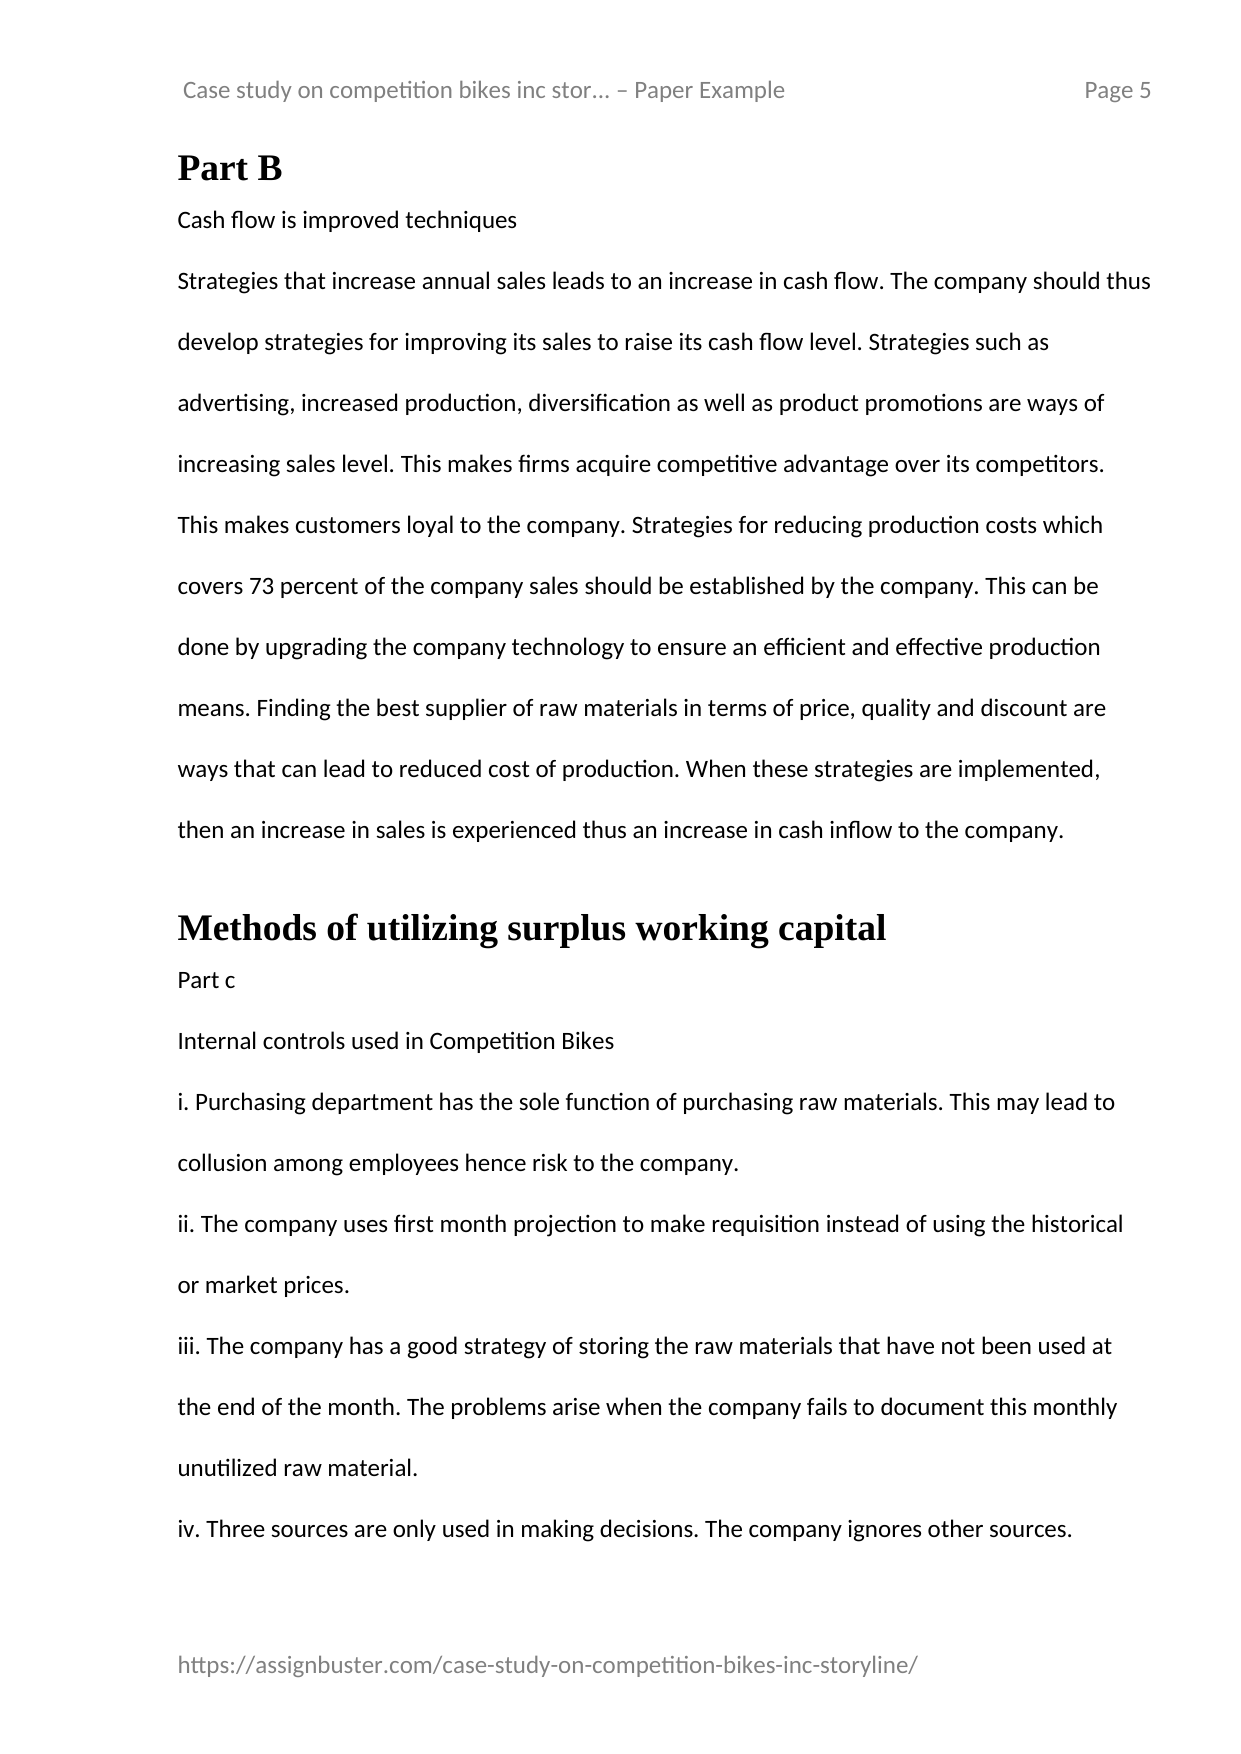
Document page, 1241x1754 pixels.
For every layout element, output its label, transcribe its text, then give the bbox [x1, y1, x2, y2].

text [177, 964, 1152, 1544]
subtitle Part B [177, 145, 1152, 188]
subtitle Methods of utilizing surplus working capital [177, 905, 1152, 948]
text Cash flow is improved techniques Strategies that increase annual sales leads to an increase in cash flow. The company should thus develop strategies for improving its sales to raise its cash flow level. Strategies such as advertising, increased production, diversification as well as product promotions are ways of increasing sales level. This makes firms acquire competitive advantage over its competitors. This makes customers loyal to the company. Strategies for reducing production costs which covers 73 percent of the company sales should be established by the company. This can be done by upgrading the company technology to ensure an efficient and effective production means. Finding the best supplier of raw materials in terms of price, quality and discount are ways that can lead to reduced cost of production. When these strategies are implemented, then an increase in sales is experienced thus an increase in cash inflow to the company. [177, 204, 1152, 845]
